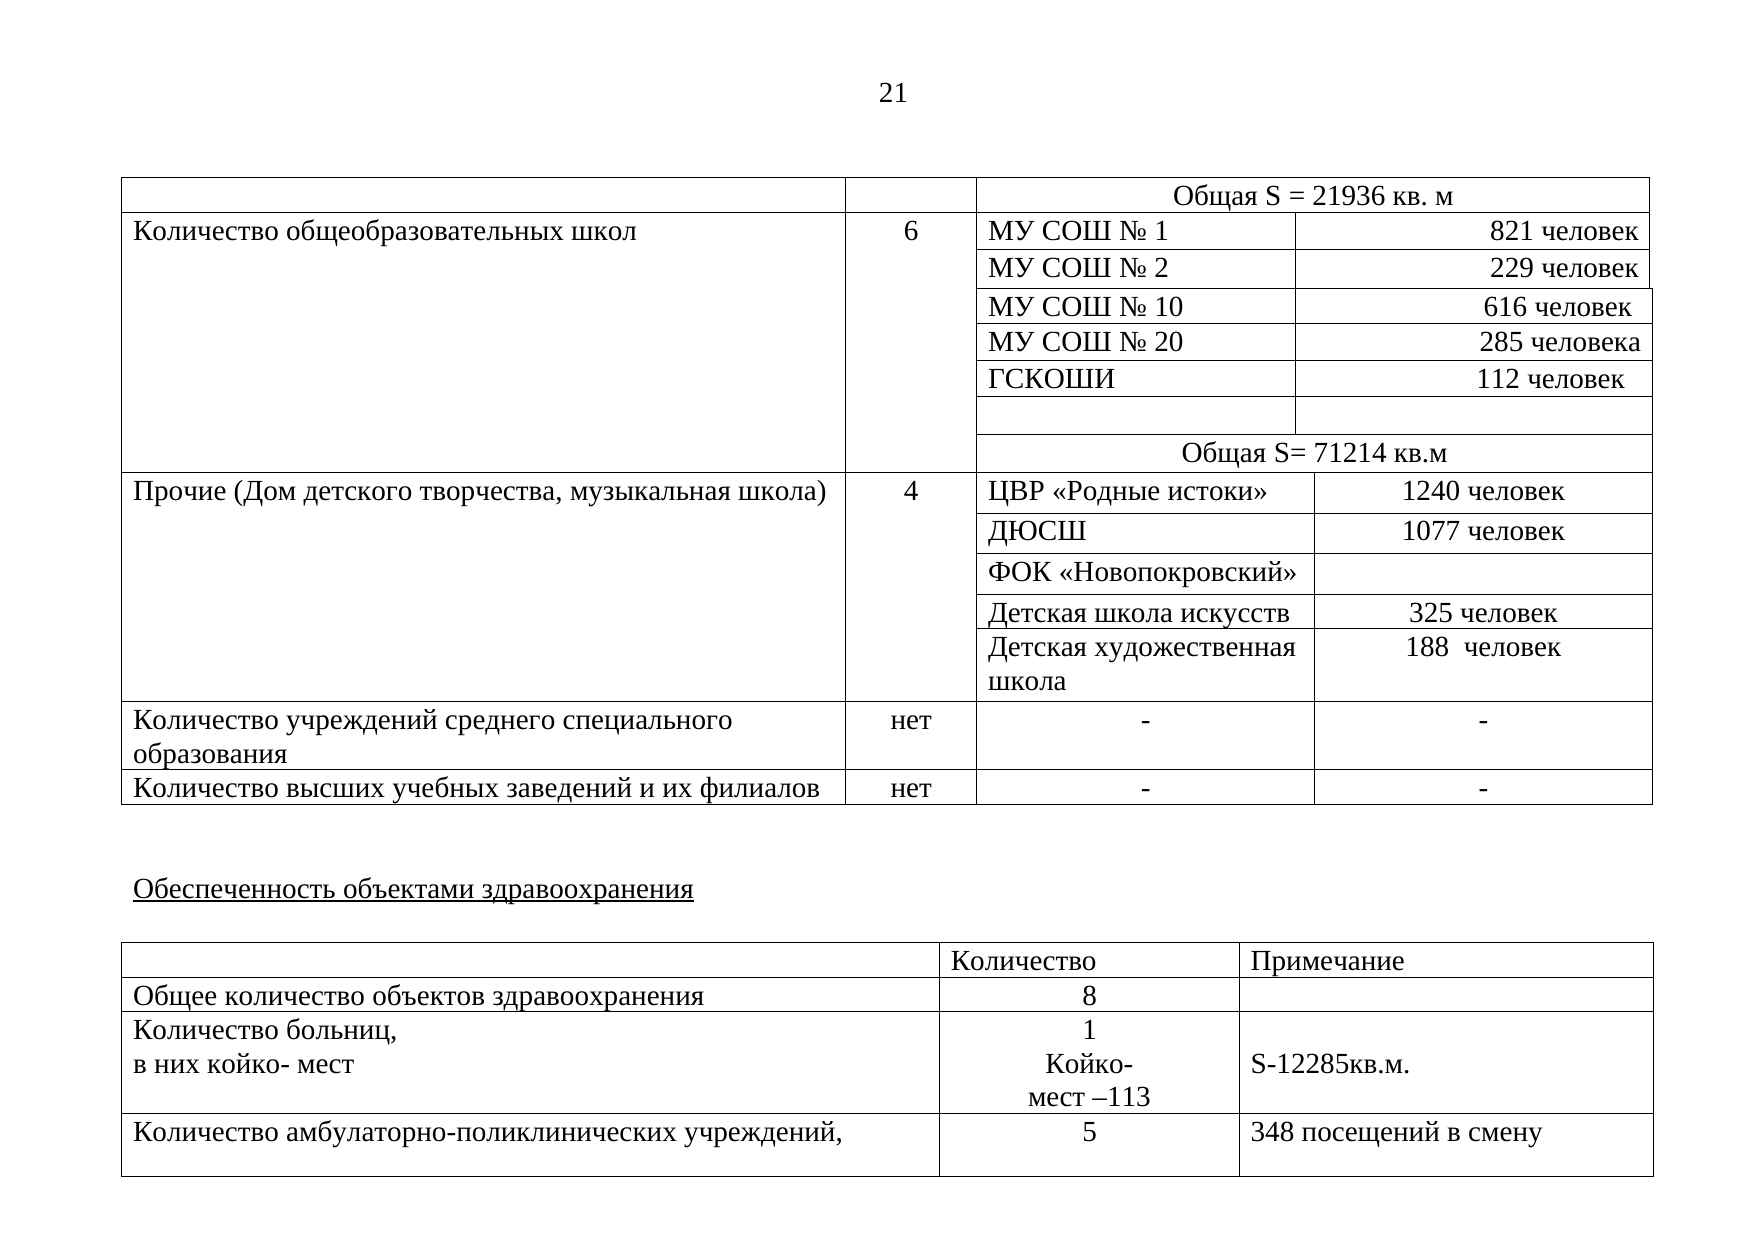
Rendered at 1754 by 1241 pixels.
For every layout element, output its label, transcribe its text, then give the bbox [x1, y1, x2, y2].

table_cell 1240 человек [1315, 473, 1652, 512]
table_cell [1240, 978, 1653, 1011]
table_cell 1 Койко- мест –113 [940, 1012, 1239, 1113]
table_cell - [977, 702, 1314, 769]
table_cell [122, 1114, 939, 1176]
table_header Количество [940, 943, 1239, 977]
table_cell нет [846, 770, 976, 804]
table_cell 325 человек [1315, 595, 1652, 628]
table_cell МУ СОШ № 1 [977, 213, 1295, 249]
table_cell Количество учреждений среднего специального образования [122, 702, 845, 769]
table_cell 112 человек [1296, 361, 1652, 396]
table_cell - [1315, 702, 1652, 769]
table_cell ДЮСШ [977, 514, 1314, 553]
table_cell Общая S= 71214 кв.м [977, 435, 1652, 472]
table_cell ФОК «Новопокровский» [977, 554, 1314, 594]
table_cell Детская школа искусств [977, 595, 1314, 628]
table_cell 4 [846, 473, 976, 701]
table_cell [1296, 397, 1652, 434]
table_cell МУ СОШ № 10 [977, 289, 1295, 323]
table_cell Детская художественная школа [977, 629, 1314, 701]
table_header [122, 943, 939, 977]
table_cell [1315, 554, 1652, 594]
table_cell Прочие (Дом детского творчества, музыкальная школа) [122, 473, 845, 701]
table_cell 616 человек [1296, 289, 1652, 323]
table_cell - [1315, 770, 1652, 804]
table_cell 229 человек [1296, 250, 1649, 288]
table_cell Количество общеобразовательных школ [122, 213, 845, 472]
table_cell МУ СОШ № 2 [977, 250, 1295, 288]
table_cell 285 человека [1296, 324, 1652, 360]
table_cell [1240, 1114, 1653, 1176]
table_cell Количество высших учебных заведений и их филиалов [122, 770, 845, 804]
table_cell ГСКОШИ [977, 361, 1295, 396]
subtitle Обеспеченность объектами здравоохранения [133, 871, 1654, 904]
table_cell - [977, 770, 1314, 804]
table_cell Общая S = 21936 кв. м [977, 178, 1649, 212]
table_cell 1077 человек [1315, 514, 1652, 553]
table_cell Общее количество объектов здравоохранения [122, 978, 939, 1011]
table_cell [977, 397, 1295, 434]
table_cell 188 человек [1315, 629, 1652, 701]
table_cell 6 [846, 213, 976, 472]
table_cell ЦВР «Родные истоки» [977, 473, 1314, 512]
table_cell МУ СОШ № 20 [977, 324, 1295, 360]
table_cell нет [846, 702, 976, 769]
table_cell Количество больниц, в них койко- мест [122, 1012, 939, 1113]
table_cell 8 [940, 978, 1239, 1011]
table_cell 821 человек [1296, 213, 1649, 249]
table_header Примечание [1240, 943, 1653, 977]
table_cell 5 [940, 1114, 1239, 1176]
table_cell S-12285кв.м. [1240, 1012, 1653, 1113]
